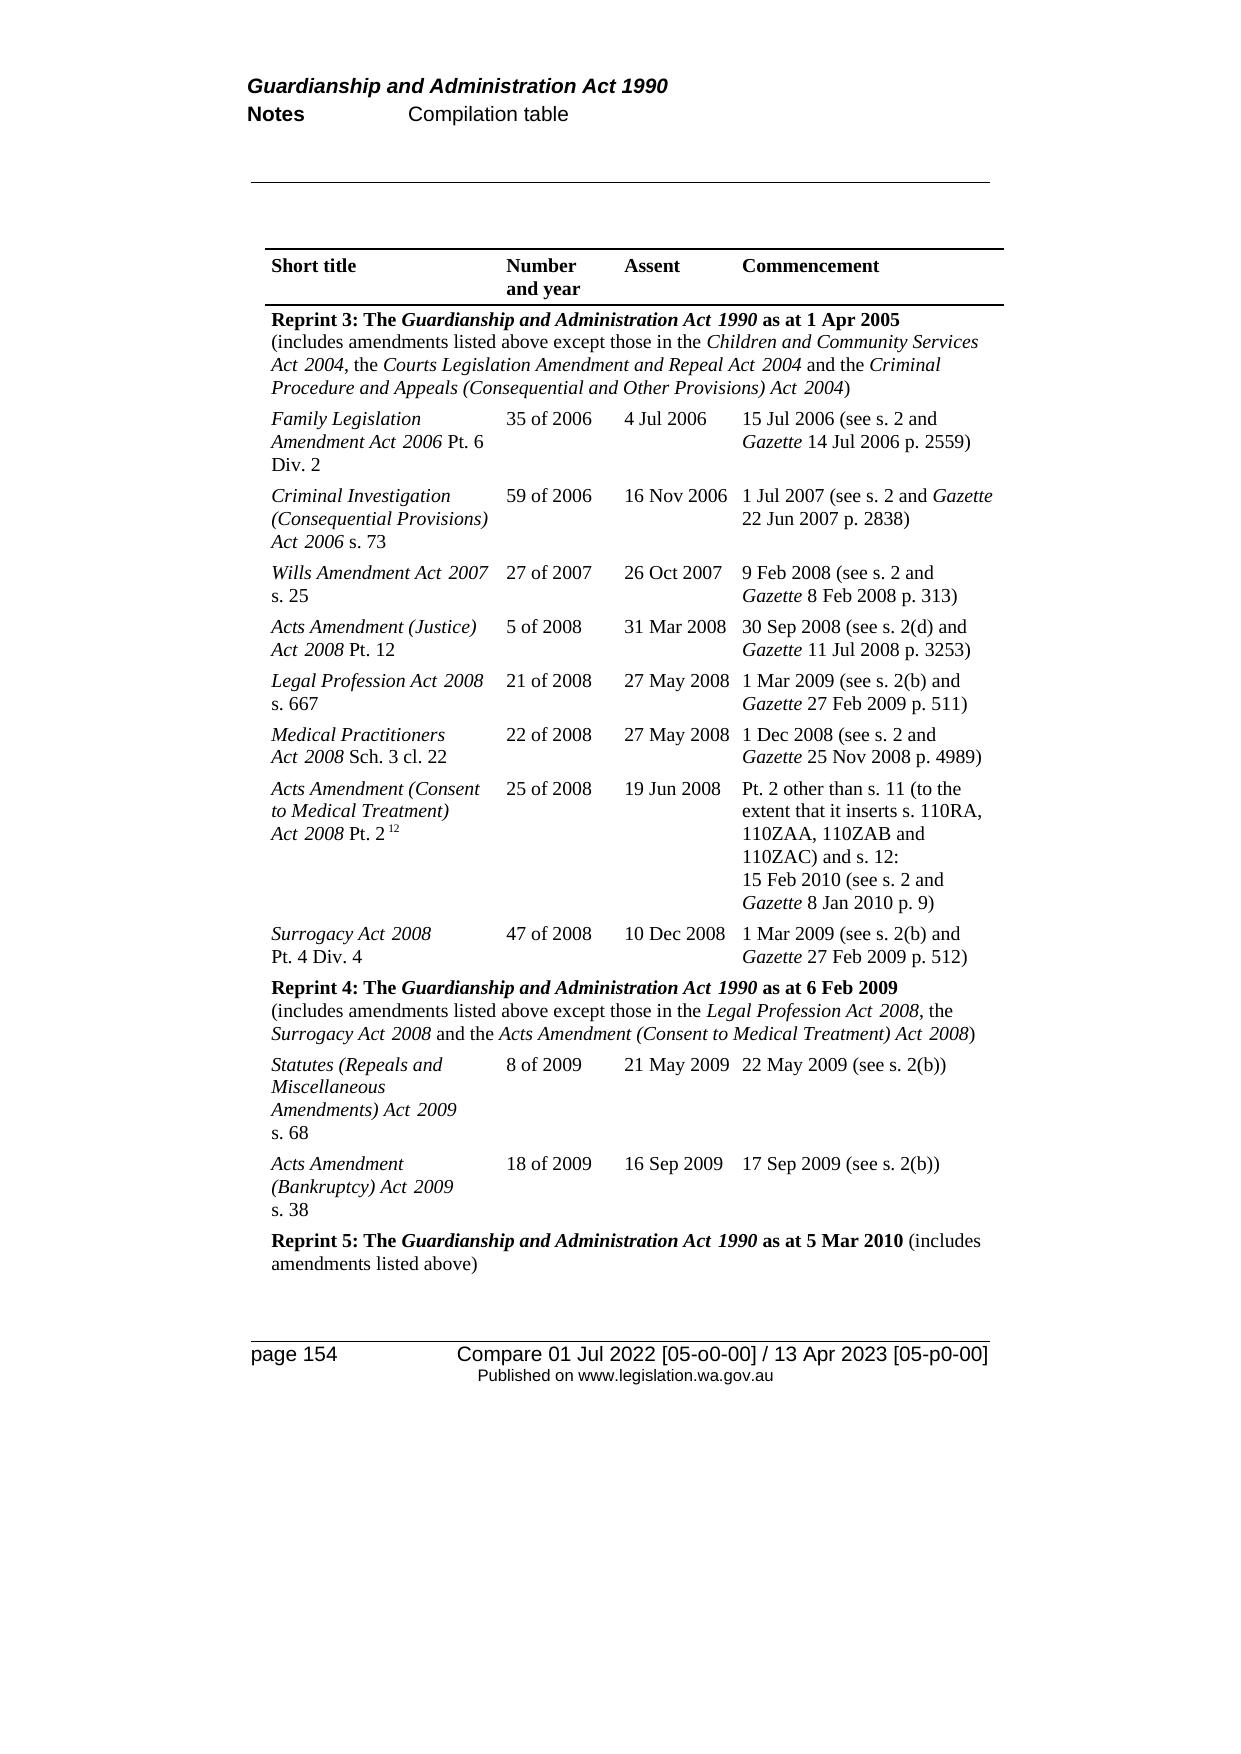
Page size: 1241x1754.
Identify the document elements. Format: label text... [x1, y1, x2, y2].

table_cell 5 of 2008 [500, 611, 618, 664]
table_cell 1 Mar 2009 (see s. 2(b) and Gazette 27 Feb 2009 p. 511) [736, 665, 1004, 718]
table_cell 10 Dec 2008 [618, 918, 736, 972]
table_cell Statutes (Repeals and Miscellaneous Amendments) Act 2009 s. 68 [265, 1049, 500, 1148]
table_cell Family Legislation Amendment Act 2006 Pt. 6 Div. 2 [265, 403, 500, 480]
table_cell 19 Jun 2008 [618, 773, 736, 918]
table_cell Reprint 4: The Guardianship and Administration Act 1990 as at 6 Feb 2009 (includes amendments listed above except those in the Legal Profession Act 2008, the Surrogacy Act 2008 and the Acts Amendment (Consent to Medical Treatment) Act 2008) [265, 972, 1004, 1048]
table_cell 22 of 2008 [500, 719, 618, 772]
table_cell 16 Sep 2009 [618, 1148, 736, 1225]
table_cell 59 of 2006 [500, 480, 618, 557]
table_cell Pt. 2 other than s. 11 (to the extent that it inserts s. 110RA, 110ZAA, 110ZAB and 110ZAC) and s. 12: 15 Feb 2010 (see s. 2 and Gazette 8 Jan 2010 p. 9) [736, 773, 1004, 918]
table_cell Acts Amendment (Justice) Act 2008 Pt. 12 [265, 611, 500, 664]
table_cell 27 May 2008 [618, 719, 736, 772]
table_cell Legal Profession Act 2008 s. 667 [265, 665, 500, 718]
table_cell 27 of 2007 [500, 557, 618, 611]
table_cell Surrogacy Act 2008 Pt. 4 Div. 4 [265, 918, 500, 972]
table_cell 15 Jul 2006 (see s. 2 and Gazette 14 Jul 2006 p. 2559) [736, 403, 1004, 480]
table_cell Reprint 3: The Guardianship and Administration Act 1990 as at 1 Apr 2005 (includes amendments listed above except those in the Children and Community Services Act 2004, the Courts Legislation Amendment and Repeal Act 2004 and the Criminal Procedure and Appeals (Consequential and Other Provisions) Act 2004) [265, 306, 1004, 403]
table_cell 21 May 2009 [618, 1049, 736, 1148]
table_header Assent [618, 250, 736, 303]
table_cell 1 Jul 2007 (see s. 2 and Gazette 22 Jun 2007 p. 2838) [736, 480, 1004, 557]
table_cell 18 of 2009 [500, 1148, 618, 1225]
table_cell Wills Amendment Act 2007 s. 25 [265, 557, 500, 611]
table_cell 31 Mar 2008 [618, 611, 736, 664]
table_cell 8 of 2009 [500, 1049, 618, 1148]
table_cell 35 of 2006 [500, 403, 618, 480]
table_cell 9 Feb 2008 (see s. 2 and Gazette 8 Feb 2008 p. 313) [736, 557, 1004, 611]
table_cell Criminal Investigation (Consequential Provisions) Act 2006 s. 73 [265, 480, 500, 557]
table_cell 4 Jul 2006 [618, 403, 736, 480]
table_cell 26 Oct 2007 [618, 557, 736, 611]
table_cell 30 Sep 2008 (see s. 2(d) and Gazette 11 Jul 2008 p. 3253) [736, 611, 1004, 664]
table_cell 27 May 2008 [618, 665, 736, 718]
table_cell 25 of 2008 [500, 773, 618, 918]
table_cell 1 Dec 2008 (see s. 2 and Gazette 25 Nov 2008 p. 4989) [736, 719, 1004, 772]
table_header Short title [265, 250, 500, 303]
table_header Number and year [500, 250, 618, 303]
table_cell Acts Amendment (Bankruptcy) Act 2009 s. 38 [265, 1148, 500, 1225]
table_cell Medical Practitioners Act 2008 Sch. 3 cl. 22 [265, 719, 500, 772]
table_cell Acts Amendment (Consent to Medical Treatment) Act 2008 Pt. 2 12 [265, 773, 500, 918]
table_cell 16 Nov 2006 [618, 480, 736, 557]
table_header Commencement [736, 250, 1004, 303]
table_cell 22 May 2009 (see s. 2(b)) [736, 1049, 1004, 1148]
table_cell 1 Mar 2009 (see s. 2(b) and Gazette 27 Feb 2009 p. 512) [736, 918, 1004, 972]
table_cell 17 Sep 2009 (see s. 2(b)) [736, 1148, 1004, 1225]
table_cell Reprint 5: The Guardianship and Administration Act 1990 as at 5 Mar 2010 (includes amendments listed above) [265, 1225, 1004, 1279]
table_cell 47 of 2008 [500, 918, 618, 972]
table_cell 21 of 2008 [500, 665, 618, 718]
